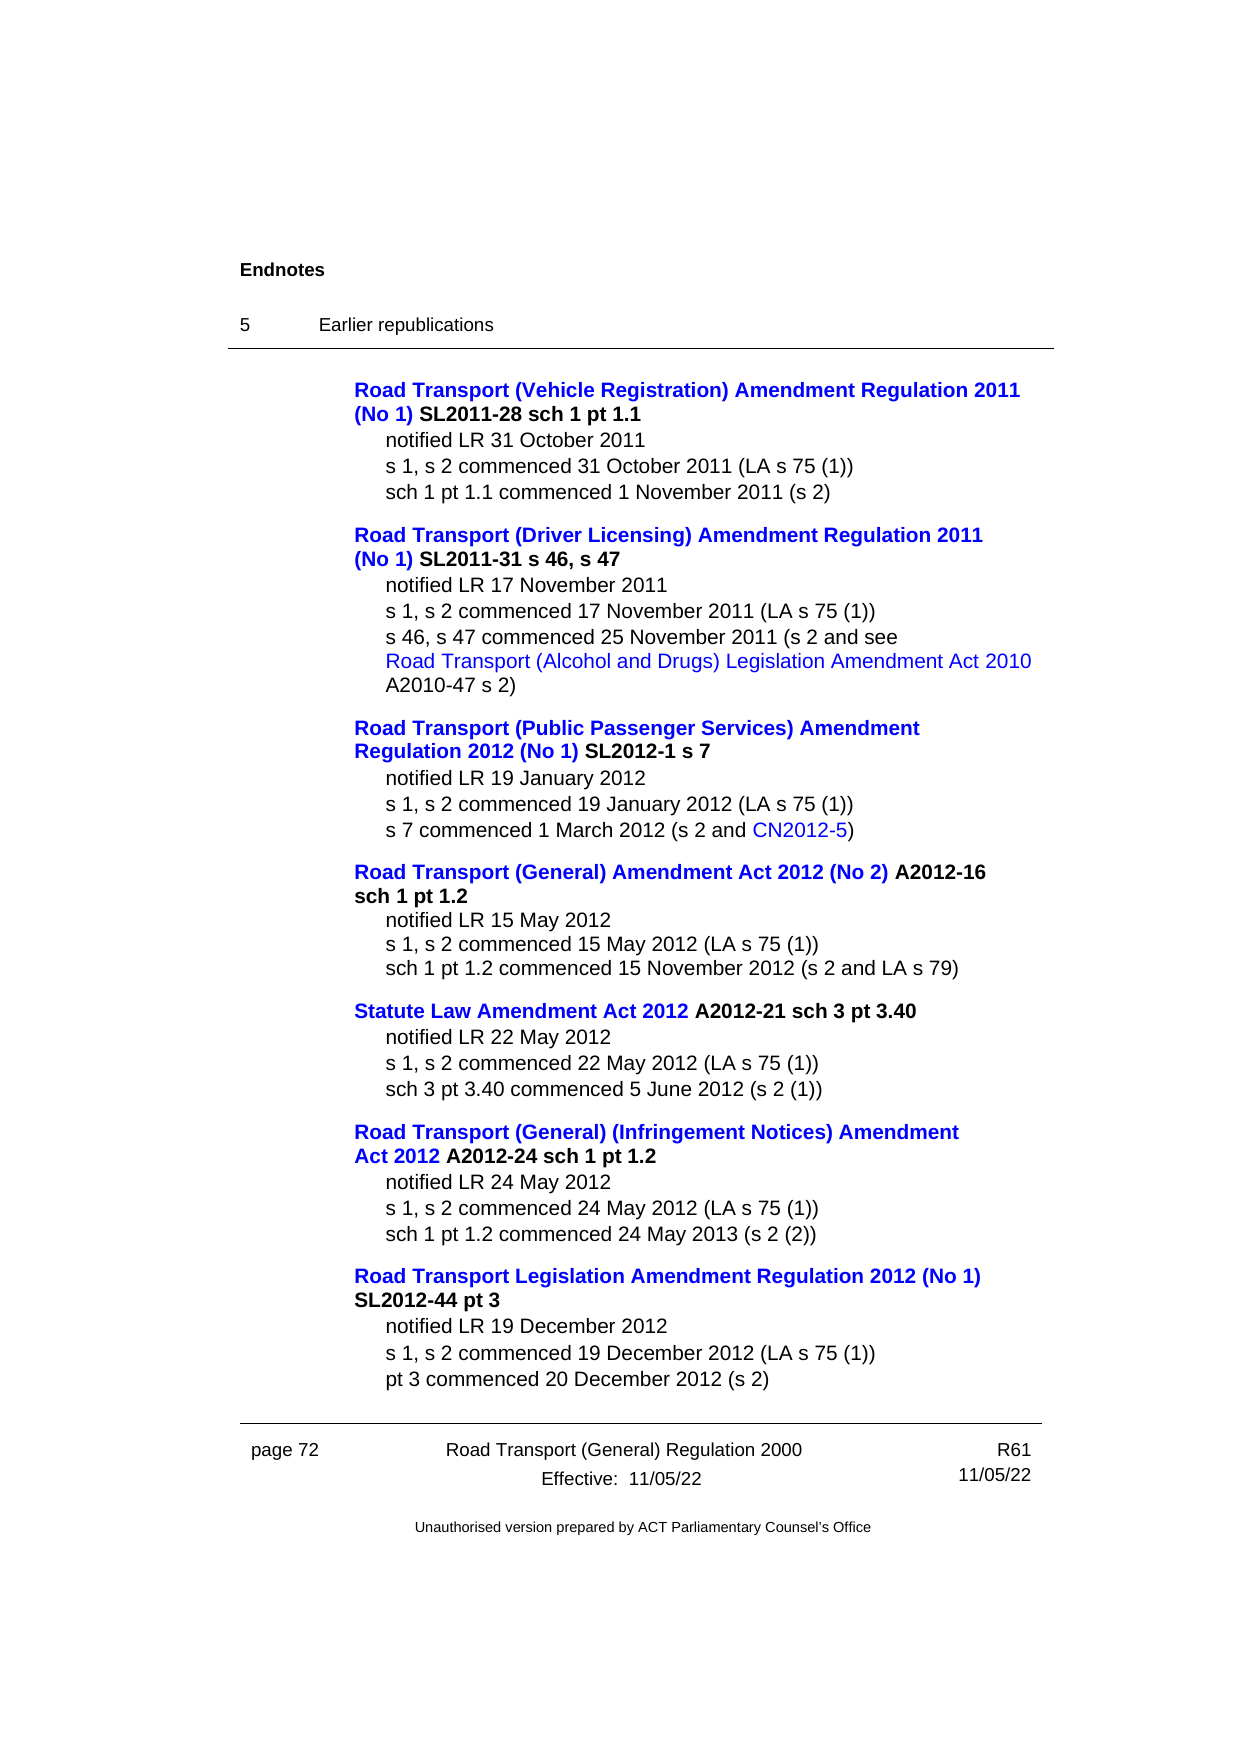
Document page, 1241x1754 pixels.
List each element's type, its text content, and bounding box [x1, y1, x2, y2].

text notified LR 24 May 2012 [385, 1169, 1042, 1193]
text sch 3 pt 3.40 commenced 5 June 2012 (s 2 (1)) [385, 1077, 1042, 1101]
text s 1, s 2 commenced 19 December 2012 (LA s 75 (1)) [385, 1340, 1042, 1364]
text notified LR 15 May 2012 [385, 908, 1042, 932]
text s 1, s 2 commenced 17 November 2011 (LA s 75 (1)) [385, 599, 1042, 623]
text s 1, s 2 commenced 15 May 2012 (LA s 75 (1)) [385, 932, 1042, 956]
text notified LR 19 January 2012 [385, 765, 1042, 789]
text s 46, s 47 commenced 25 November 2011 (s 2 and see Road Transport (Alcohol and Drugs) Legislation Amendment Act 2010 A2010-47 s 2) [385, 625, 1042, 697]
text Road Transport (Vehicle Registration) Amendment Regulation 2011 (No 1) SL2011-28 sch 1 pt 1.1 [354, 378, 1042, 426]
text Road Transport (Public Passenger Services) Amendment Regulation 2012 (No 1) SL2012-1 s 7 [354, 715, 1042, 763]
text s 1, s 2 commenced 19 January 2012 (LA s 75 (1)) [385, 791, 1042, 815]
text notified LR 19 December 2012 [385, 1314, 1042, 1338]
text s 1, s 2 commenced 31 October 2011 (LA s 75 (1)) [385, 454, 1042, 478]
text s 7 commenced 1 March 2012 (s 2 and CN2012-5) [385, 817, 1042, 841]
text Road Transport (General) (Infringement Notices) Amendment Act 2012 A2012-24 sch 1 pt 1.2 [354, 1119, 1042, 1167]
text Road Transport Legislation Amendment Regulation 2012 (No 1) SL2012-44 pt 3 [354, 1264, 1042, 1312]
text sch 1 pt 1.1 commenced 1 November 2011 (s 2) [385, 480, 1042, 504]
text pt 3 commenced 20 December 2012 (s 2) [385, 1366, 1042, 1390]
text Statute Law Amendment Act 2012 A2012-21 sch 3 pt 3.40 [354, 999, 1042, 1023]
text sch 1 pt 1.2 commenced 15 November 2012 (s 2 and LA s 79) [385, 956, 1042, 980]
text notified LR 17 November 2011 [385, 573, 1042, 597]
text sch 1 pt 1.2 commenced 24 May 2013 (s 2 (2)) [385, 1222, 1042, 1246]
text Road Transport (General) Amendment Act 2012 (No 2) A2012-16 sch 1 pt 1.2 [354, 860, 1042, 908]
text notified LR 31 October 2011 [385, 428, 1042, 452]
text notified LR 22 May 2012 [385, 1025, 1042, 1049]
text s 1, s 2 commenced 24 May 2012 (LA s 75 (1)) [385, 1196, 1042, 1219]
text s 1, s 2 commenced 22 May 2012 (LA s 75 (1)) [385, 1051, 1042, 1075]
text Road Transport (Driver Licensing) Amendment Regulation 2011 (No 1) SL2011-31 s 46, s 47 [354, 523, 1042, 571]
